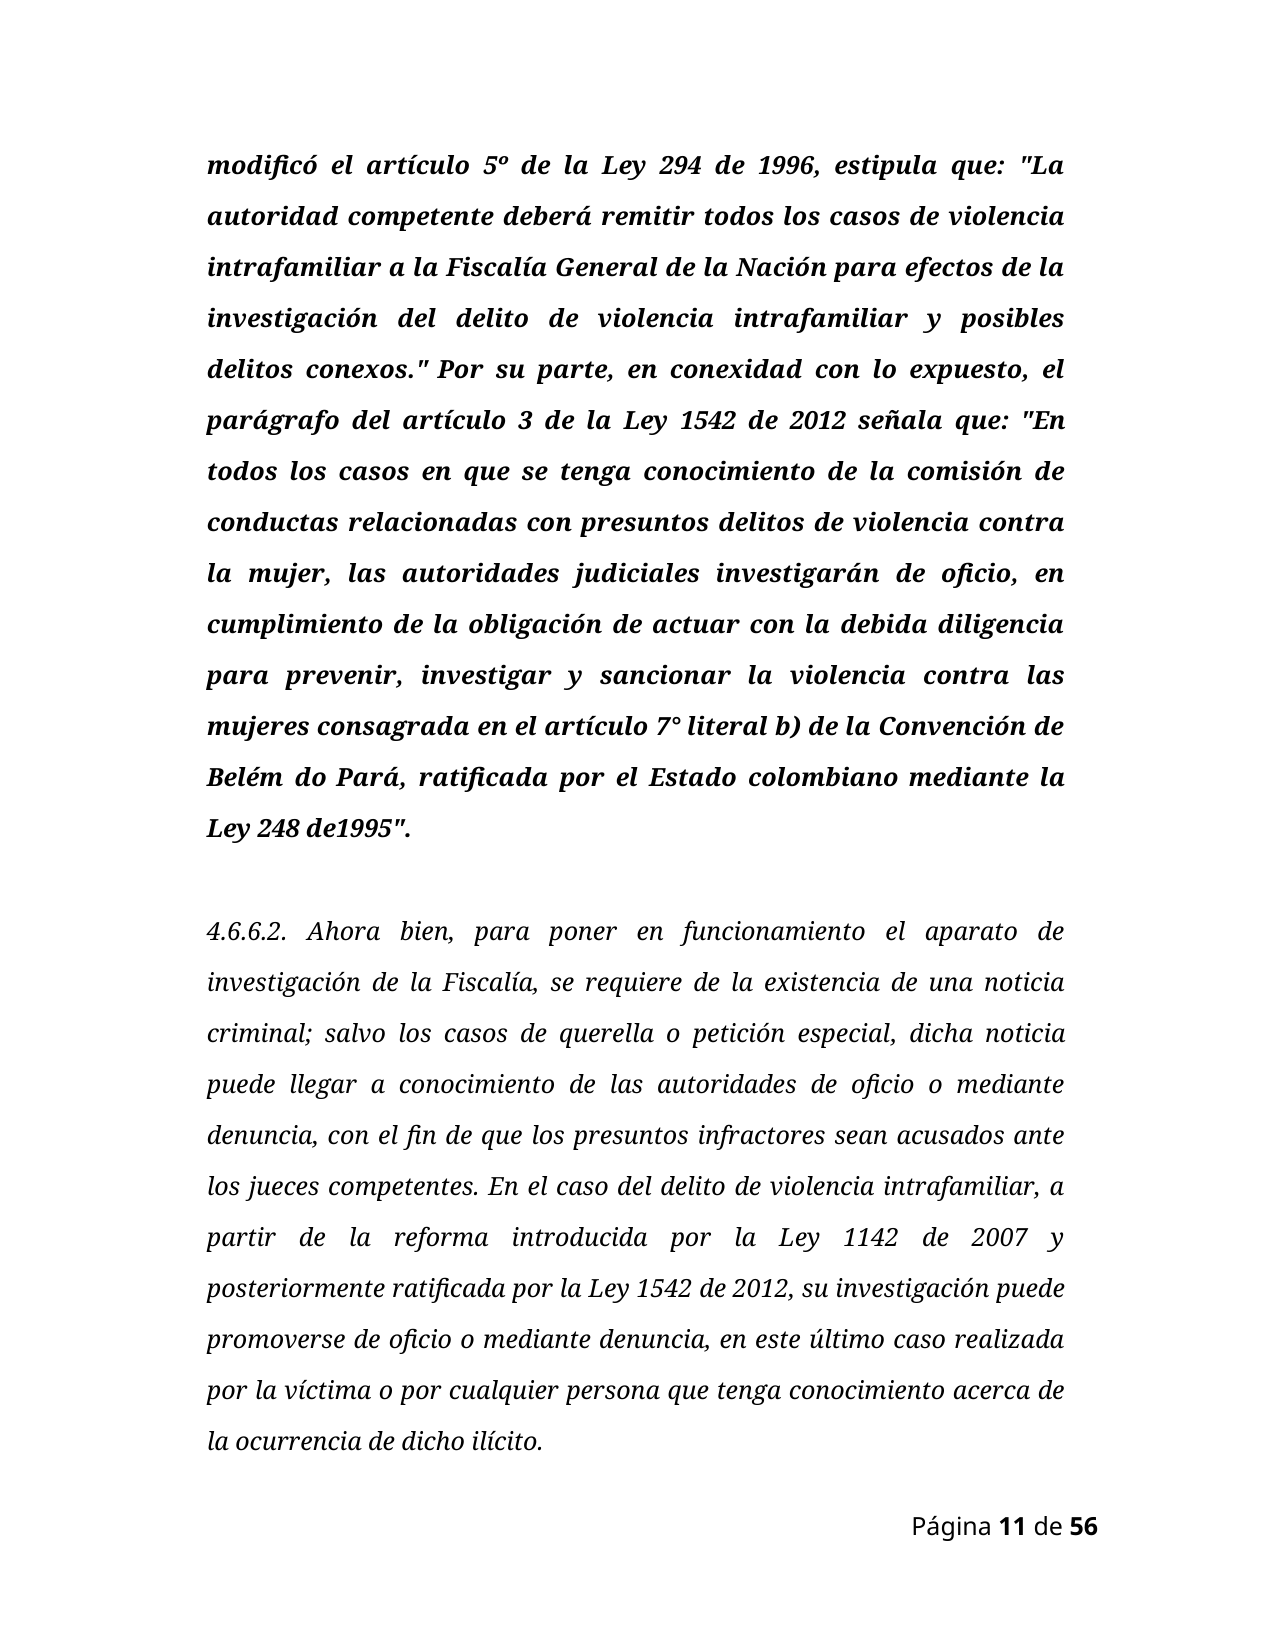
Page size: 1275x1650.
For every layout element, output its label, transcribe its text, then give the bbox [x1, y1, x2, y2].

text 4.6.6.2. Ahora bien, para poner en funcionamiento el aparato de investigación de la Fiscalía, se requiere de la existencia de una noticia criminal; salvo los casos de querella o petición especial, dicha noticia puede llegar a conocimiento de las autoridades de oficio o mediante denuncia, con el fin de que los presuntos infractores sean acusados ante los jueces competentes. En el caso del delito de violencia intrafamiliar, a partir de la reforma introducida por la Ley 1142 de 2007 y posteriormente ratificada por la Ley 1542 de 2012, su investigación puede promoverse de oficio o mediante denuncia, en este último caso realizada por la víctima o por cualquier persona que tenga conocimiento acerca de la ocurrencia de dicho ilícito. [207, 913, 1068, 1458]
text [207, 148, 1068, 845]
